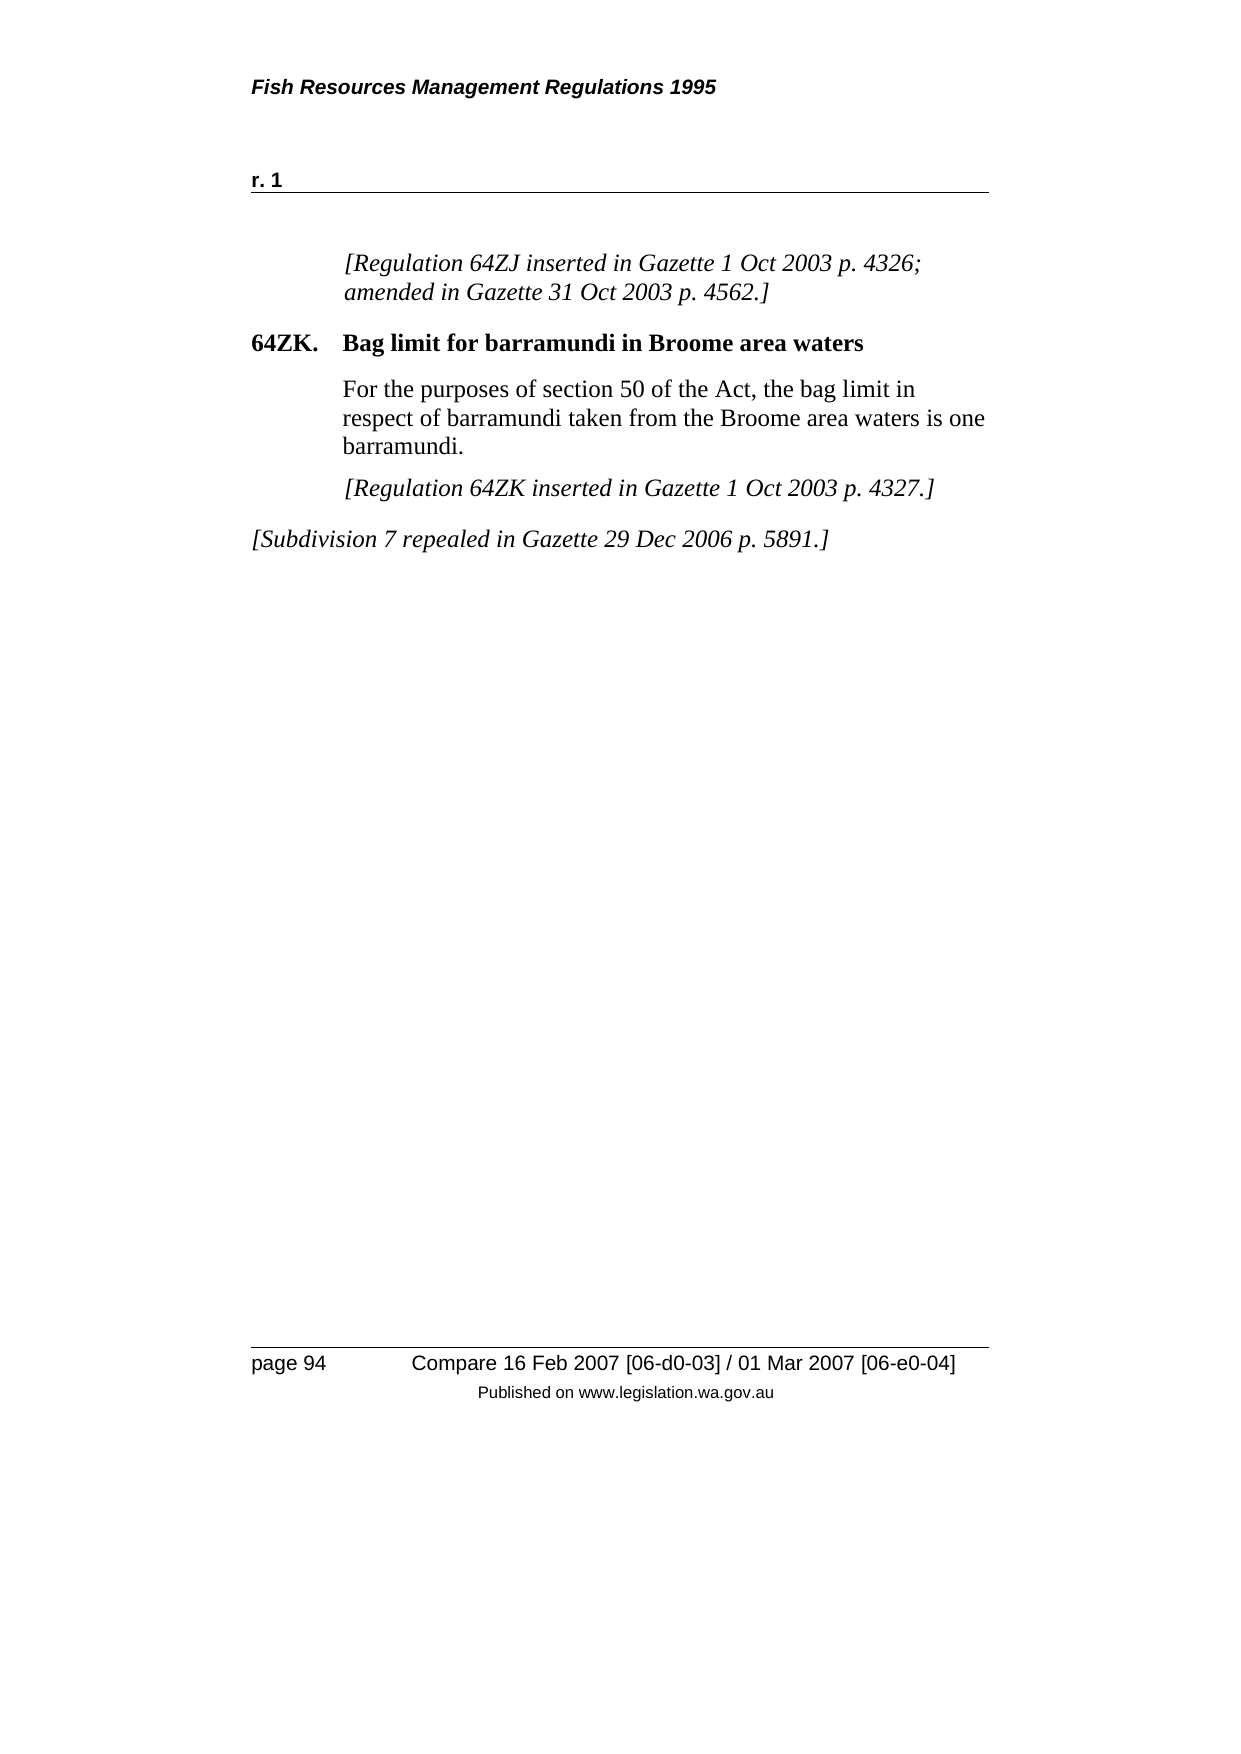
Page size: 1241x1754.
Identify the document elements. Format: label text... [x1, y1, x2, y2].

subtitle 64ZK. Bag limit for barramundi in Broome area waters [251, 328, 989, 357]
text [Subdivision 7 repealed in Gazette 29 Dec 2006 p. 5891.] [251, 524, 989, 553]
text [Regulation 64ZK inserted in Gazette 1 Oct 2003 p. 4327.] [251, 473, 989, 501]
text For the purposes of section 50 of the Act, the bag limit in respect of barramundi taken from the Broome area waters is one barramundi. [251, 374, 989, 460]
text [Regulation 64ZJ inserted in Gazette 1 Oct 2003 p. 4326; amended in Gazette 31 Oct 2003 p. 4562.] [251, 248, 989, 306]
